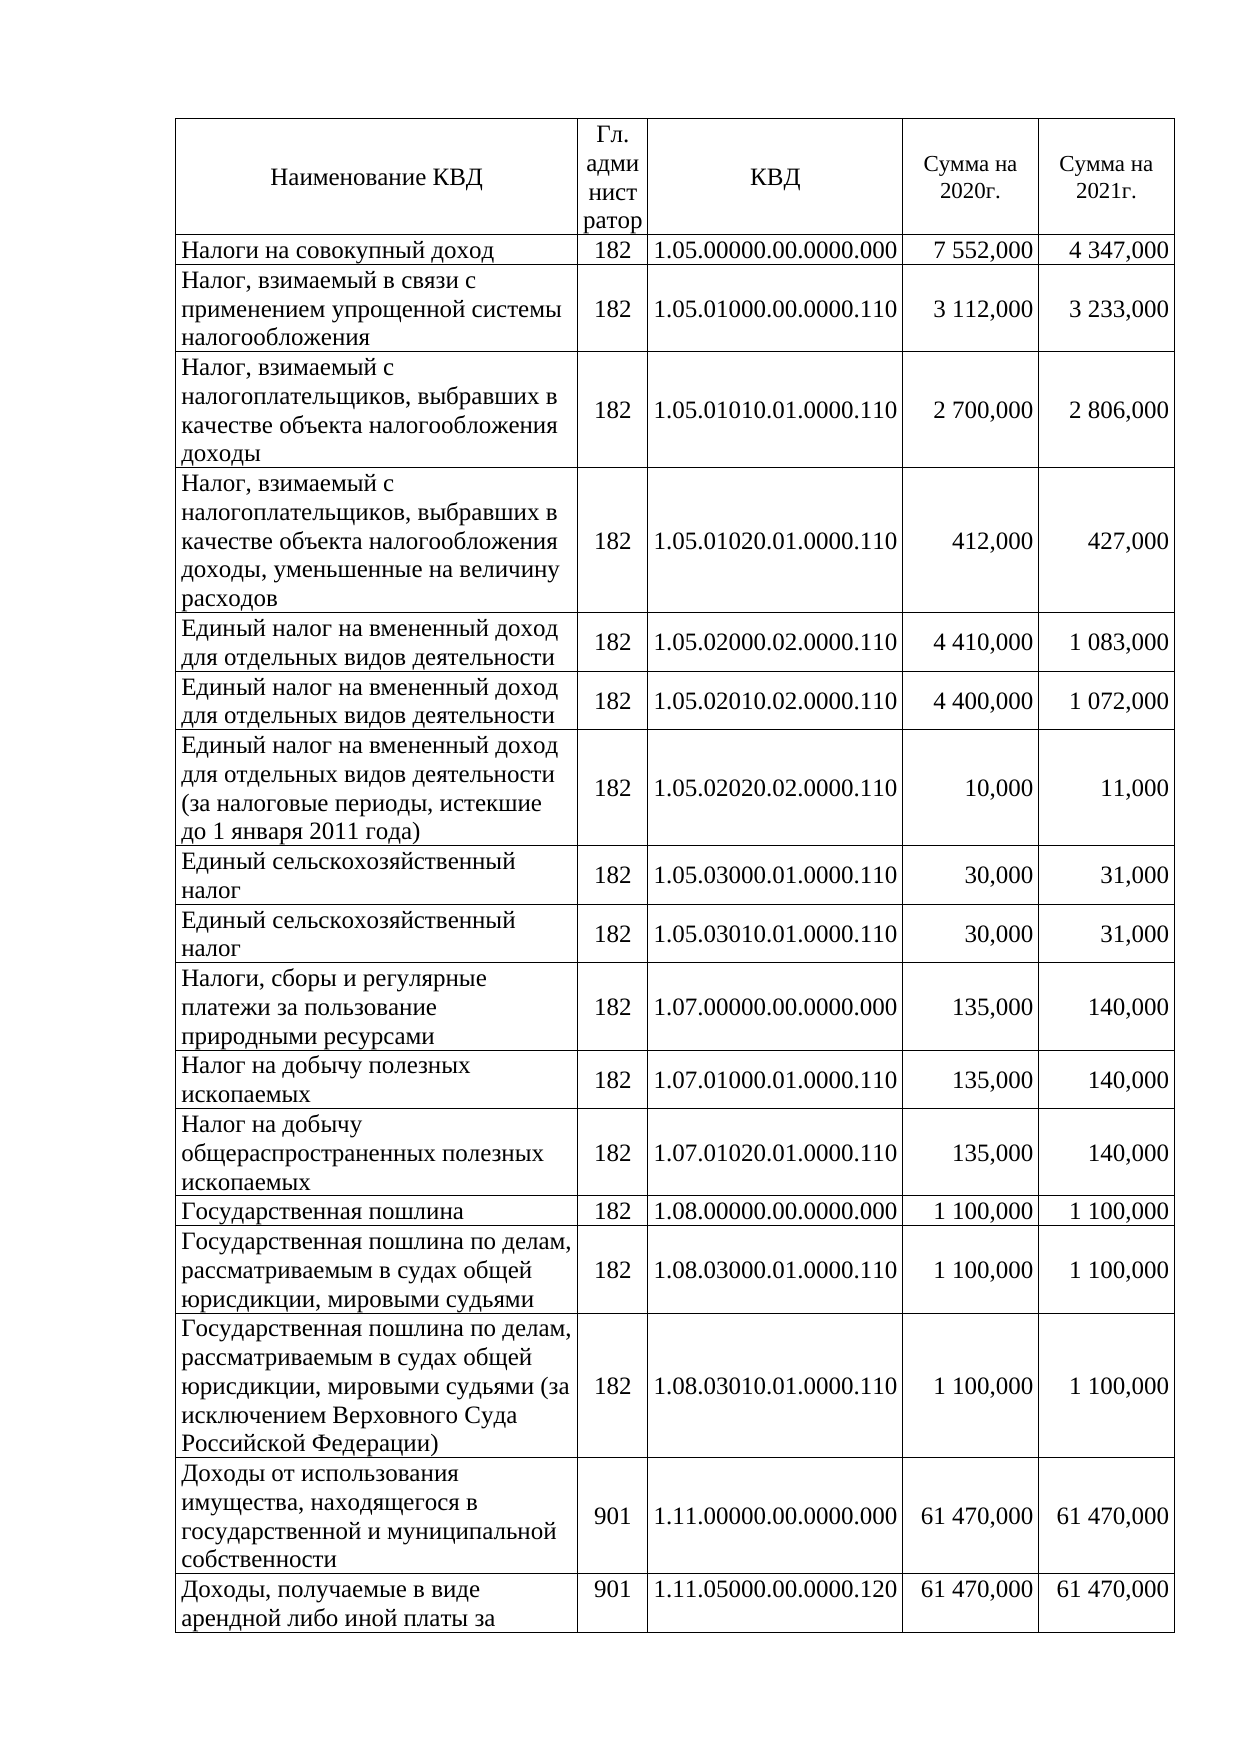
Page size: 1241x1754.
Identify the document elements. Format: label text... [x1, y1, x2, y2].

table_cell Единый налог на вмененный доход для отдельных видов деятельности (за налоговые периоды, истекшие до 1 января 2011 года) [176, 730, 577, 845]
table_cell 1.05.01020.01.0000.110 [648, 468, 902, 612]
table_cell Государственная пошлина по делам, рассматриваемым в судах общей юрисдикции, мировыми судьями [176, 1226, 577, 1312]
table_cell 182 [578, 963, 647, 1049]
table_cell 182 [578, 265, 647, 351]
table_cell 182 [578, 1051, 647, 1108]
table_cell 140,000 [1039, 963, 1174, 1049]
table_cell 182 [578, 1109, 647, 1195]
table_header Гл. администратор [578, 119, 647, 234]
table_cell 1.05.01010.01.0000.110 [648, 352, 902, 467]
table_cell 1 100,000 [1039, 1226, 1174, 1312]
table_cell 61 470,000 [1039, 1458, 1174, 1573]
table_cell 140,000 [1039, 1109, 1174, 1195]
table_cell 1 083,000 [1039, 613, 1174, 671]
table_header Сумма на 2020г. [903, 119, 1038, 234]
table_cell 61 470,000 [1039, 1574, 1174, 1632]
table_cell 3 233,000 [1039, 265, 1174, 351]
table_cell 182 [578, 672, 647, 729]
table_cell 135,000 [903, 1109, 1038, 1195]
table_cell 30,000 [903, 905, 1038, 962]
table_cell 427,000 [1039, 468, 1174, 612]
table_cell 61 470,000 [903, 1574, 1038, 1632]
table_cell 30,000 [903, 846, 1038, 904]
table_cell 11,000 [1039, 730, 1174, 845]
table_cell 1 100,000 [903, 1314, 1038, 1457]
table_cell Налог, взимаемый в связи с применением упрощенной системы налогообложения [176, 265, 577, 351]
table_cell 2 700,000 [903, 352, 1038, 467]
table_cell 140,000 [1039, 1051, 1174, 1108]
table_cell Государственная пошлина по делам, рассматриваемым в судах общей юрисдикции, мировыми судьями (за исключением Верховного Суда Российской Федерации) [176, 1314, 577, 1457]
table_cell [176, 1574, 577, 1632]
table_cell 1.07.00000.00.0000.000 [648, 963, 902, 1049]
table_header КВД [648, 119, 902, 234]
table_cell 3 112,000 [903, 265, 1038, 351]
table_cell 182 [578, 468, 647, 612]
table_cell 10,000 [903, 730, 1038, 845]
table_cell Налог, взимаемый с налогоплательщиков, выбравших в качестве объекта налогообложения доходы [176, 352, 577, 467]
table_cell Налоги, сборы и регулярные платежи за пользование природными ресурсами [176, 963, 577, 1049]
table_cell 1 100,000 [903, 1226, 1038, 1312]
table_cell 1.05.02000.02.0000.110 [648, 613, 902, 671]
table_cell 61 470,000 [903, 1458, 1038, 1573]
table_cell 412,000 [903, 468, 1038, 612]
table_cell 182 [578, 905, 647, 962]
table_cell 31,000 [1039, 905, 1174, 962]
table_cell 901 [578, 1574, 647, 1632]
table_cell 1.08.03000.01.0000.110 [648, 1226, 902, 1312]
table_cell Государственная пошлина [176, 1196, 577, 1225]
table_cell 1 072,000 [1039, 672, 1174, 729]
table_cell Единый сельскохозяйственный налог [176, 846, 577, 904]
table_cell 2 806,000 [1039, 352, 1174, 467]
table_cell Доходы от использования имущества, находящегося в государственной и муниципальной собственности [176, 1458, 577, 1573]
table_cell 31,000 [1039, 846, 1174, 904]
table_cell Единый налог на вмененный доход для отдельных видов деятельности [176, 613, 577, 671]
table_cell Налоги на совокупный доход [176, 235, 577, 264]
table_cell Единый сельскохозяйственный налог [176, 905, 577, 962]
table_cell 1.05.03010.01.0000.110 [648, 905, 902, 962]
table_cell 1.08.03010.01.0000.110 [648, 1314, 902, 1457]
table_cell 1.07.01020.01.0000.110 [648, 1109, 902, 1195]
table_cell 4 347,000 [1039, 235, 1174, 264]
table_cell 182 [578, 613, 647, 671]
table_cell 4 400,000 [903, 672, 1038, 729]
table_cell 1 100,000 [1039, 1196, 1174, 1225]
table_cell 1 100,000 [903, 1196, 1038, 1225]
table_header Наименование КВД [176, 119, 577, 234]
table_cell 7 552,000 [903, 235, 1038, 264]
table_cell Единый налог на вмененный доход для отдельных видов деятельности [176, 672, 577, 729]
table_cell 1 100,000 [1039, 1314, 1174, 1457]
table_cell 1.05.02020.02.0000.110 [648, 730, 902, 845]
table_cell 182 [578, 1196, 647, 1225]
table_cell 1.05.03000.01.0000.110 [648, 846, 902, 904]
table_cell 135,000 [903, 1051, 1038, 1108]
table_cell 1.05.00000.00.0000.000 [648, 235, 902, 264]
table_cell 182 [578, 1314, 647, 1457]
table_cell 901 [578, 1458, 647, 1573]
table_cell 182 [578, 1226, 647, 1312]
table_cell 182 [578, 846, 647, 904]
table_cell 1.05.02010.02.0000.110 [648, 672, 902, 729]
table_cell 1.07.01000.01.0000.110 [648, 1051, 902, 1108]
table_cell Налог на добычу полезных ископаемых [176, 1051, 577, 1108]
table_cell 1.11.05000.00.0000.120 [648, 1574, 902, 1632]
table_cell 1.11.00000.00.0000.000 [648, 1458, 902, 1573]
table_cell 182 [578, 730, 647, 845]
table_cell Налог, взимаемый с налогоплательщиков, выбравших в качестве объекта налогообложения доходы, уменьшенные на величину расходов [176, 468, 577, 612]
table_cell 1.05.01000.00.0000.110 [648, 265, 902, 351]
table_cell 4 410,000 [903, 613, 1038, 671]
table_cell 182 [578, 352, 647, 467]
table_cell 1.08.00000.00.0000.000 [648, 1196, 902, 1225]
table_header Сумма на 2021г. [1039, 119, 1174, 234]
table_cell 135,000 [903, 963, 1038, 1049]
table_cell Налог на добычу общераспространенных полезных ископаемых [176, 1109, 577, 1195]
table_cell 182 [578, 235, 647, 264]
